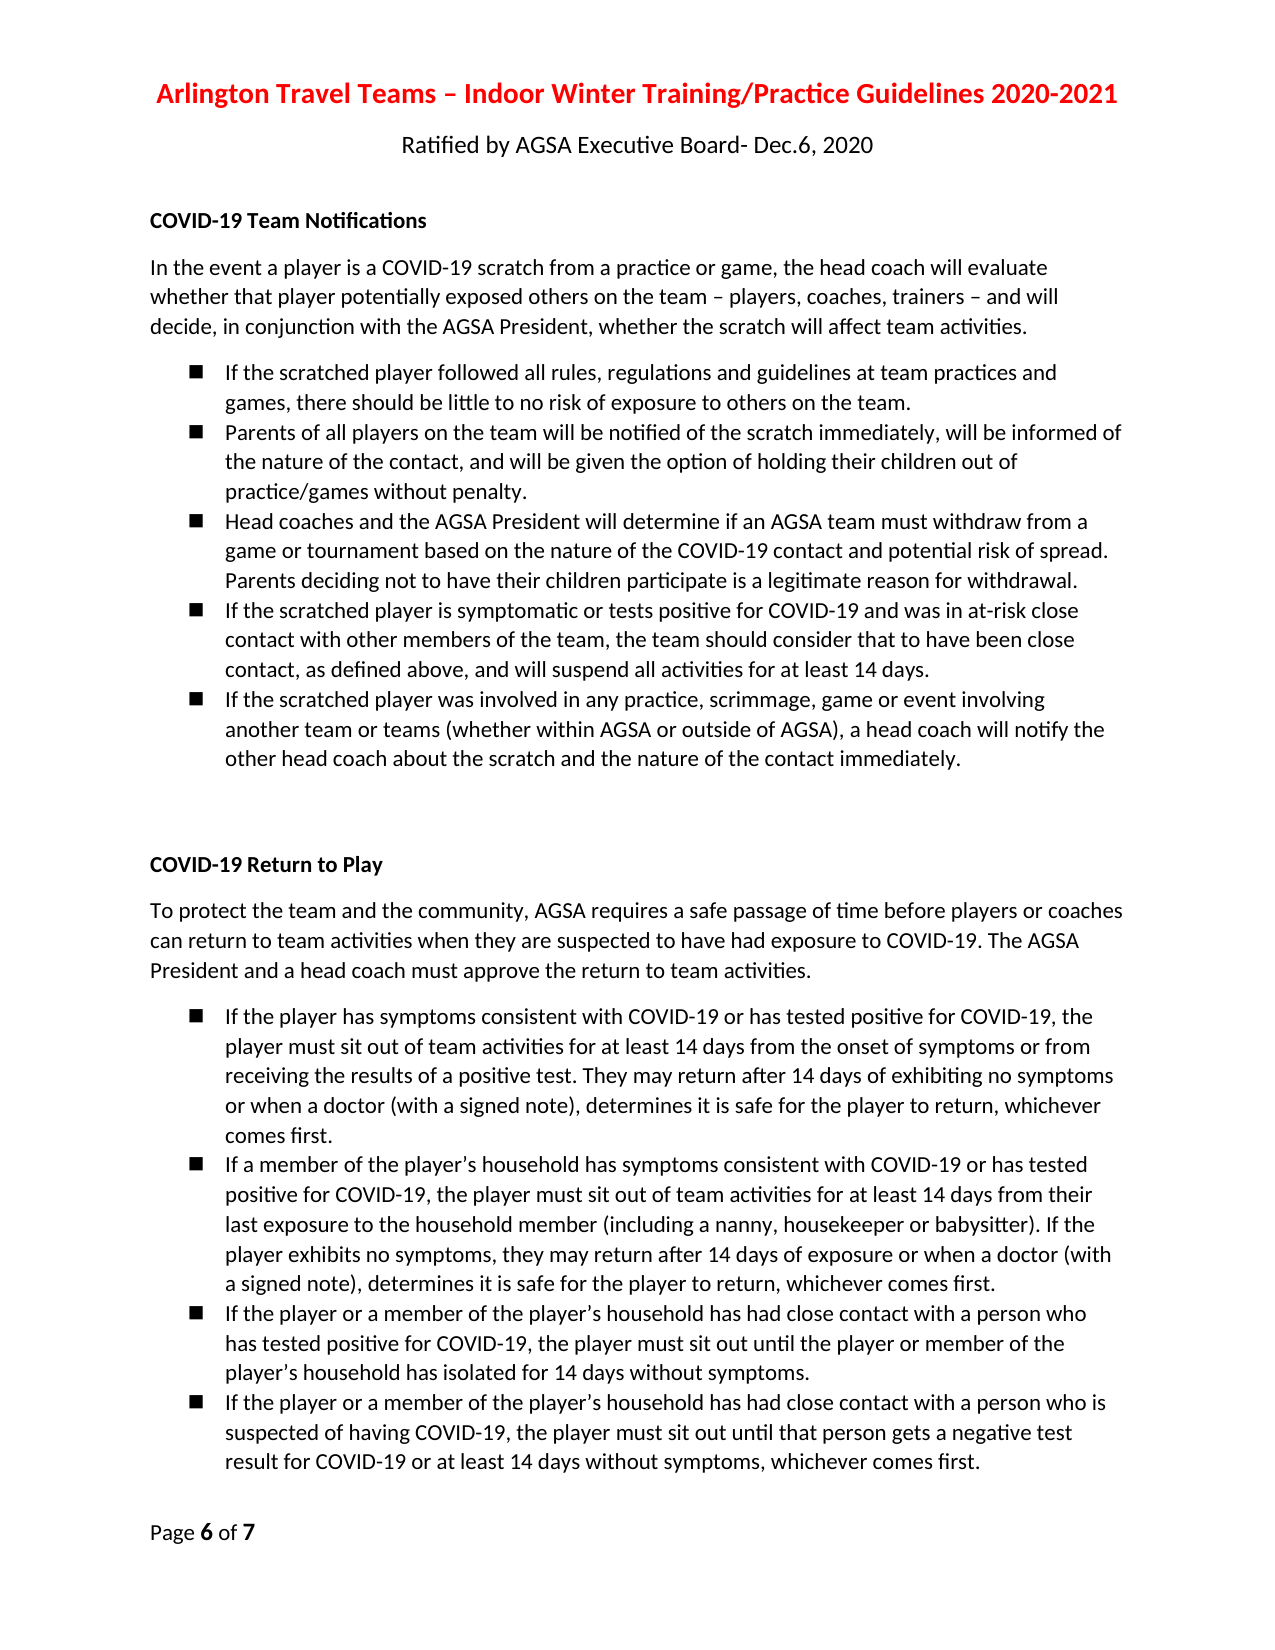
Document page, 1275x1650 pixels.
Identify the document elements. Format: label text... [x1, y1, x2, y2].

list If the player or a member of the player’s household has had close contact with a person who has tested positive for COVID-19, the player must sit out until the player or member of the player’s household has isolated for 14 days without symptoms. [187, 1299, 1125, 1386]
list Parents of all players on the team will be notified of the scratch immediately, will be informed of the nature of the contact, and will be given the option of holding their children out of practice/games without penalty. [187, 418, 1125, 505]
list If a member of the player’s household has symptoms consistent with COVID-19 or has tested positive for COVID-19, the player must sit out of team activities for at least 14 days from their last exposure to the household member (including a nanny, housekeeper or babysitter). If the player exhibits no symptoms, they may return after 14 days of exposure or when a doctor (with a signed note), determines it is safe for the player to return, whichever comes first. [187, 1151, 1125, 1297]
text In the event a player is a COVID-19 scratch from a practice or game, the head coach will evaluate whether that player potentially exposed others on the team – players, coaches, trainers – and will decide, in conjunction with the AGSA President, whether the scratch will affect team activities. [150, 253, 1125, 340]
text COVID-19 Team Notifications [150, 206, 1125, 234]
list If the scratched player followed all rules, regulations and guidelines at team practices and games, there should be little to no risk of exposure to others on the team. [187, 358, 1125, 416]
text COVID-19 Return to Play [150, 850, 1125, 878]
text To protect the team and the community, AGSA requires a safe passage of time before players or coaches can return to team activities when they are suspected to have had exposure to COVID-19. The AGSA President and a head coach must approve the return to team activities. [150, 896, 1125, 984]
list If the player or a member of the player’s household has had close contact with a person who is suspected of having COVID-19, the player must sit out until that person gets a negative test result for COVID-19 or at least 14 days without symptoms, whichever comes first. [187, 1388, 1125, 1476]
list If the scratched player is symptomatic or tests positive for COVID-19 and was in at-risk close contact with other members of the team, the team should consider that to have been close contact, as defined above, and will suspend all activities for at least 14 days. [187, 596, 1125, 683]
list If the player has symptoms consistent with COVID-19 or has tested positive for COVID-19, the player must sit out of team activities for at least 14 days from the onset of symptoms or from receiving the results of a positive test. They may return after 14 days of exhibiting no symptoms or when a doctor (with a signed note), determines it is safe for the player to return, whichever comes first. [187, 1002, 1125, 1149]
list If the scratched player was involved in any practice, scrimmage, game or event involving another team or teams (whether within AGSA or outside of AGSA), a head coach will notify the other head coach about the scratch and the nature of the contact immediately. [187, 685, 1125, 772]
list Head coaches and the AGSA President will determine if an AGSA team must withdraw from a game or tournament based on the nature of the COVID-19 contact and potential risk of spread. Parents deciding not to have their children participate is a legitimate reason for withdrawal. [187, 507, 1125, 594]
